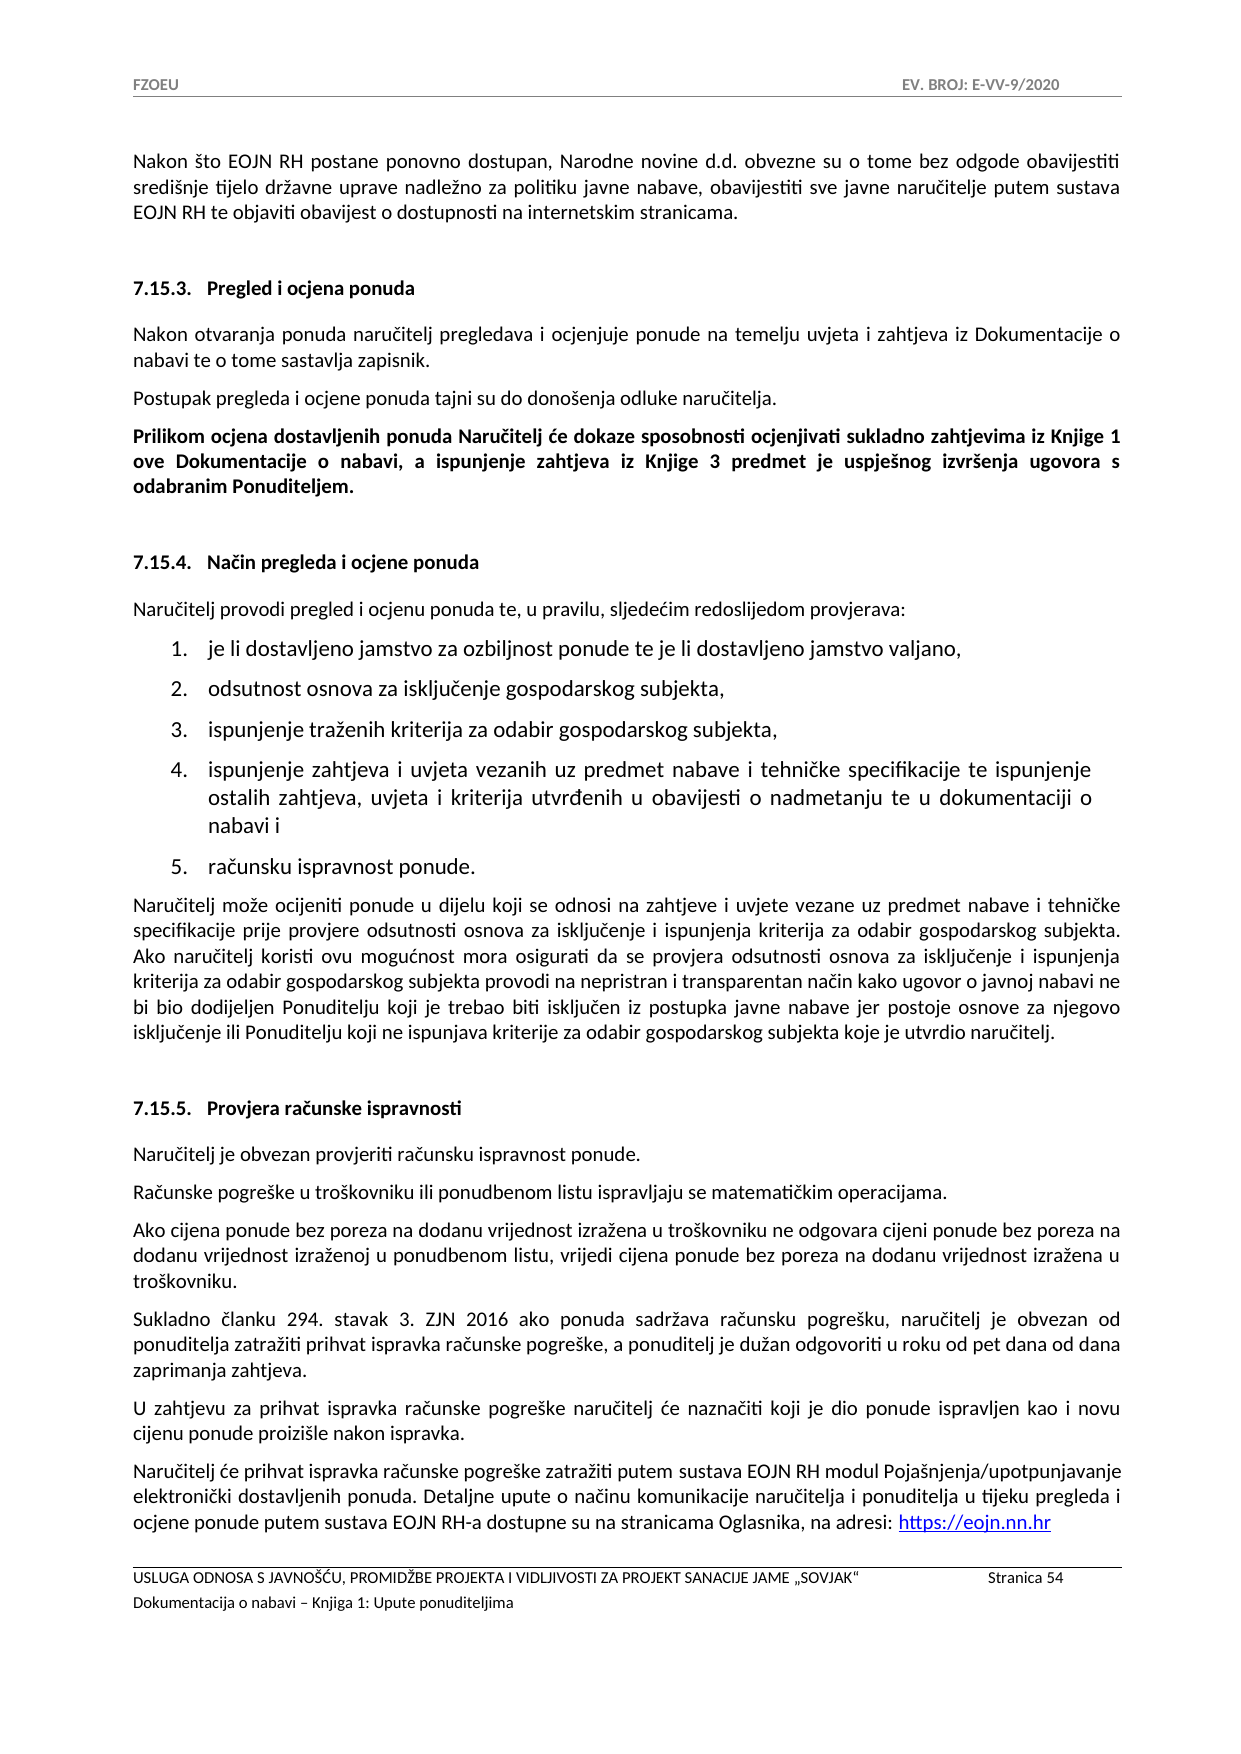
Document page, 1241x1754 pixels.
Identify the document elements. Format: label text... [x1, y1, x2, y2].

text Naručitelj je obvezan provjeriti računsku ispravnost ponude. [133, 1141, 1122, 1167]
text Ako cijena ponude bez poreza na dodanu vrijednost izražena u troškovniku ne odgovara cijeni ponude bez poreza na dodanu vrijednost izraženoj u ponudbenom listu, vrijedi cijena ponude bez poreza na dodanu vrijednost izražena u troškovniku. [133, 1217, 1122, 1293]
text Način pregleda i ocjene ponuda [133, 549, 1122, 575]
text Sukladno članku 294. stavak 3. ZJN 2016 ako ponuda sadržava računsku pogrešku, naručitelj je obvezan od ponuditelja zatražiti prihvat ispravka računske pogreške, a ponuditelj je dužan odgovoriti u roku od pet dana od dana zaprimanja zahtjeva. [133, 1306, 1122, 1382]
list odsutnost osnova za isključenje gospodarskog subjekta, [170, 674, 1094, 702]
text Naručitelj će prihvat ispravka računske pogreške zatražiti putem sustava EOJN RH modul Pojašnjenja/upotpunjavanje elektronički dostavljenih ponuda. Detaljne upute o načinu komunikacije naručitelja i ponuditelja u tijeku pregleda i ocjene ponude putem sustava EOJN RH-a dostupne su na stranicama Oglasnika, na adresi: https://eojn.nn.hr [133, 1458, 1122, 1534]
text Računske pogreške u troškovniku ili ponudbenom listu ispravljaju se matematičkim operacijama. [133, 1179, 1122, 1205]
list ispunjenje zahtjeva i uvjeta vezanih uz predmet nabave i tehničke specifikacije te ispunjenje ostalih zahtjeva, uvjeta i kriterija utvrđenih u obavijesti o nadmetanju te u dokumentaciji o nabavi i [170, 755, 1094, 839]
text Naručitelj može ocijeniti ponude u dijelu koji se odnosi na zahtjeve i uvjete vezane uz predmet nabave i tehničke specifikacije prije provjere odsutnosti osnova za isključenje i ispunjenja kriterija za odabir gospodarskog subjekta. Ako naručitelj koristi ovu mogućnost mora osigurati da se provjera odsutnosti osnova za isključenje i ispunjenja kriterija za odabir gospodarskog subjekta provodi na nepristran i transparentan način kako ugovor o javnoj nabavi ne bi bio dodijeljen Ponuditelju koji je trebao biti isključen iz postupka javne nabave jer postoje osnove za njegovo isključenje ili Ponuditelju koji ne ispunjava kriterije za odabir gospodarskog subjekta koje je utvrdio naručitelj. [133, 892, 1122, 1045]
text U zahtjevu za prihvat ispravka računske pogreške naručitelj će naznačiti koji je dio ponude ispravljen kao i novu cijenu ponude proizišle nakon ispravka. [133, 1395, 1122, 1446]
text Pregled i ocjena ponuda [133, 275, 1122, 301]
text Prilikom ocjena dostavljenih ponuda Naručitelj će dokaze sposobnosti ocjenjivati sukladno zahtjevima iz Knjige 1 ove Dokumentacije o nabavi, a ispunjenje zahtjeva iz Knjige 3 predmet je uspješnog izvršenja ugovora s odabranim Ponuditeljem. [133, 423, 1122, 499]
list ispunjenje traženih kriterija za odabir gospodarskog subjekta, [170, 715, 1094, 743]
text Nakon što EOJN RH postane ponovno dostupan, Narodne novine d.d. obvezne su o tome bez odgode obavijestiti središnje tijelo državne uprave nadležno za politiku javne nabave, obavijestiti sve javne naručitelje putem sustava EOJN RH te objaviti obavijest o dostupnosti na internetskim stranicama. [133, 149, 1122, 225]
text Nakon otvaranja ponuda naručitelj pregledava i ocjenjuje ponude na temelju uvjeta i zahtjeva iz Dokumentacije o nabavi te o tome sastavlja zapisnik. [133, 322, 1122, 372]
text Postupak pregleda i ocjene ponuda tajni su do donošenja odluke naručitelja. [133, 385, 1122, 410]
list je li dostavljeno jamstvo za ozbiljnost ponude te je li dostavljeno jamstvo valjano, [170, 634, 1094, 662]
text Naručitelj provodi pregled i ocjenu ponuda te, u pravilu, sljedećim redoslijedom provjerava: [133, 596, 1094, 621]
text Provjera računske ispravnosti [133, 1095, 1122, 1121]
list računsku ispravnost ponude. [170, 852, 1122, 880]
